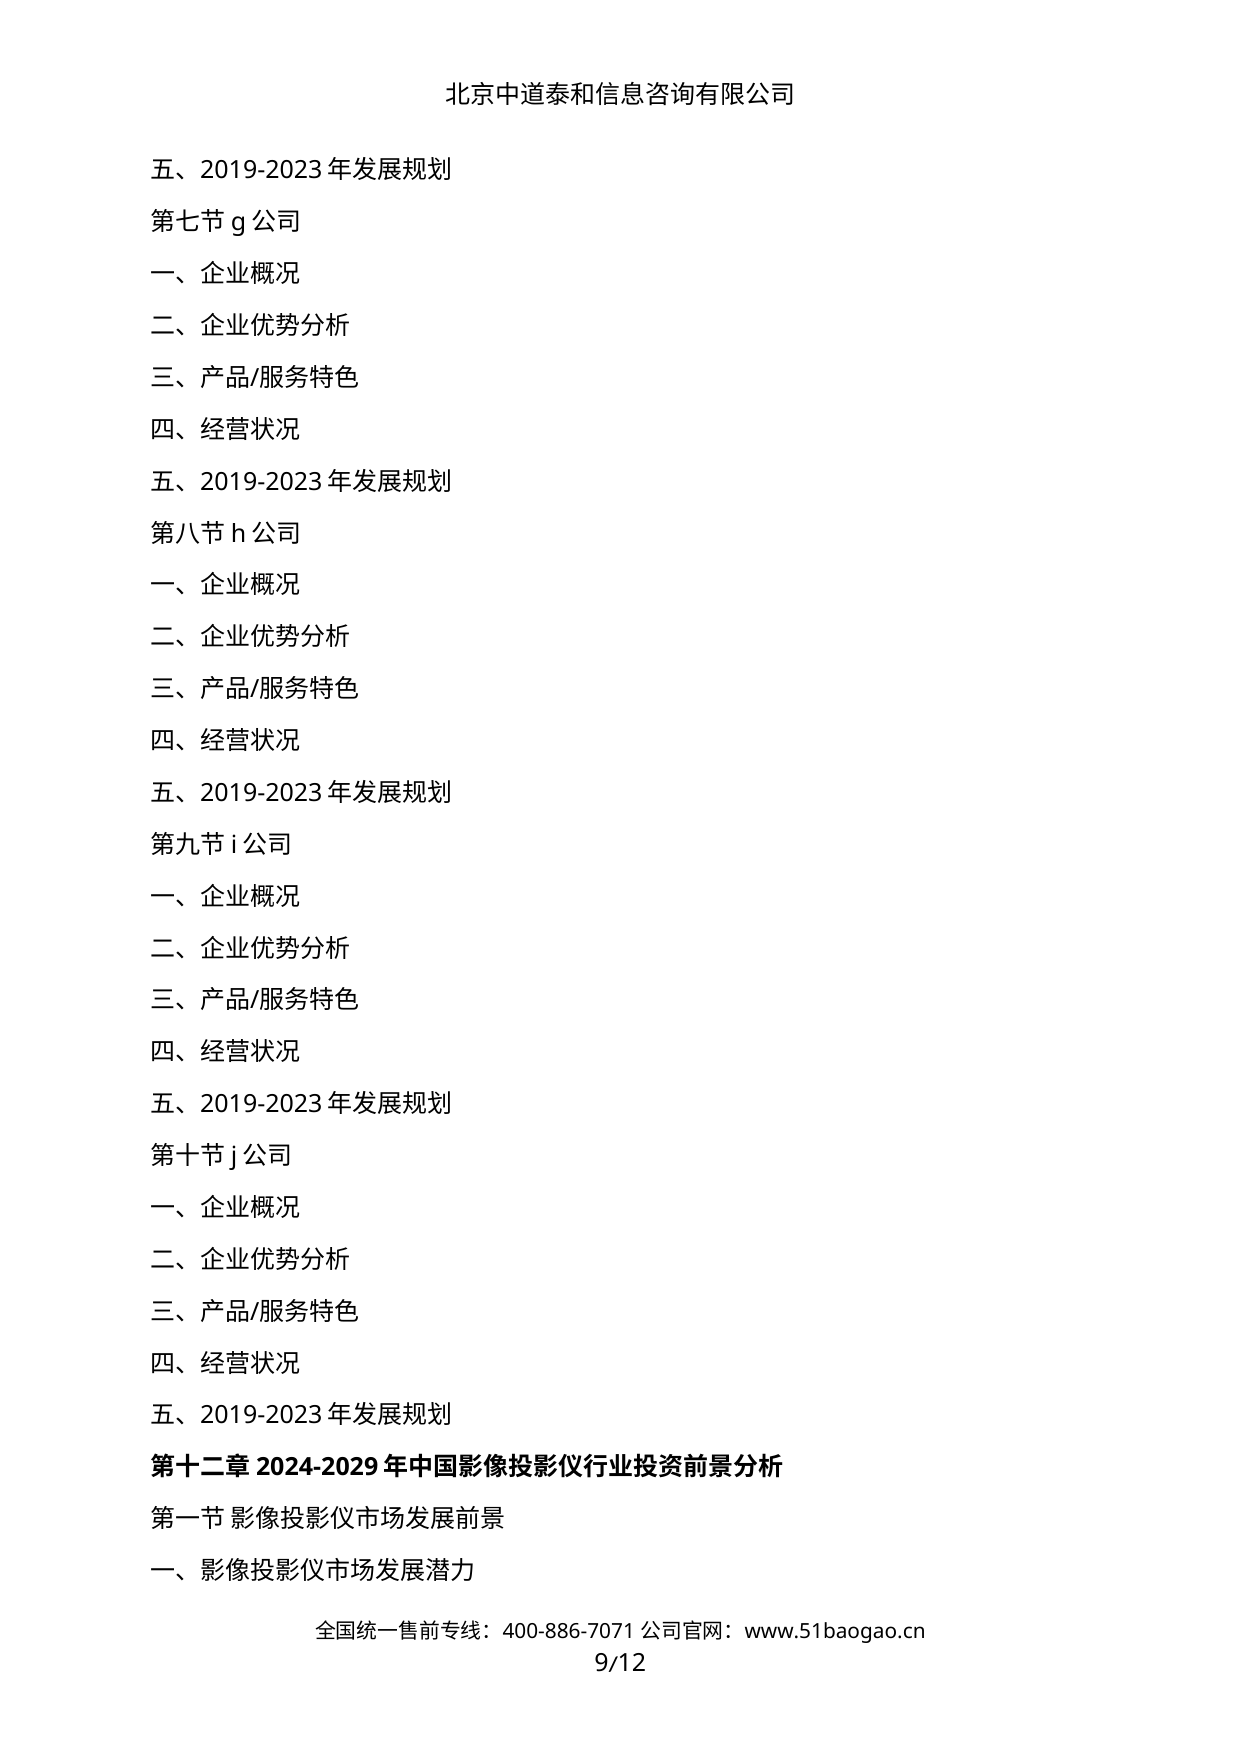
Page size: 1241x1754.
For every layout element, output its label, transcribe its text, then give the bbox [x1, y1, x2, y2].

text 四、经营状况 [150, 721, 1090, 757]
text 五、2019-2023年发展规划 [150, 150, 1090, 186]
text 第七节 g公司 [150, 202, 1090, 238]
text 三、产品/服务特色 [150, 980, 1090, 1016]
text 四、经营状况 [150, 409, 1090, 446]
text 四、经营状况 [150, 1032, 1090, 1068]
text 一、企业概况 [150, 876, 1090, 912]
text 一、影像投影仪市场发展潜力 [150, 1551, 1090, 1587]
text 三、产品/服务特色 [150, 669, 1090, 705]
text 一、企业概况 [150, 254, 1090, 290]
text 二、企业优势分析 [150, 617, 1090, 653]
text 一、企业概况 [150, 1187, 1090, 1224]
text 第八节 h公司 [150, 513, 1090, 549]
text 五、2019-2023年发展规划 [150, 461, 1090, 497]
text 第一节 影像投影仪市场发展前景 [150, 1499, 1090, 1535]
text 二、企业优势分析 [150, 1239, 1090, 1276]
text 二、企业优势分析 [150, 928, 1090, 964]
text 三、产品/服务特色 [150, 1291, 1090, 1327]
text 第九节 i公司 [150, 824, 1090, 861]
text 三、产品/服务特色 [150, 357, 1090, 394]
text 五、2019-2023年发展规划 [150, 1084, 1090, 1120]
text 五、2019-2023年发展规划 [150, 772, 1090, 809]
text 五、2019-2023年发展规划 [150, 1395, 1090, 1431]
text 一、企业概况 [150, 565, 1090, 601]
text 第十二章 2024-2029年中国影像投影仪行业投资前景分析 [150, 1447, 1090, 1483]
text 二、企业优势分析 [150, 306, 1090, 342]
text 第十节 j公司 [150, 1136, 1090, 1172]
text 四、经营状况 [150, 1343, 1090, 1379]
